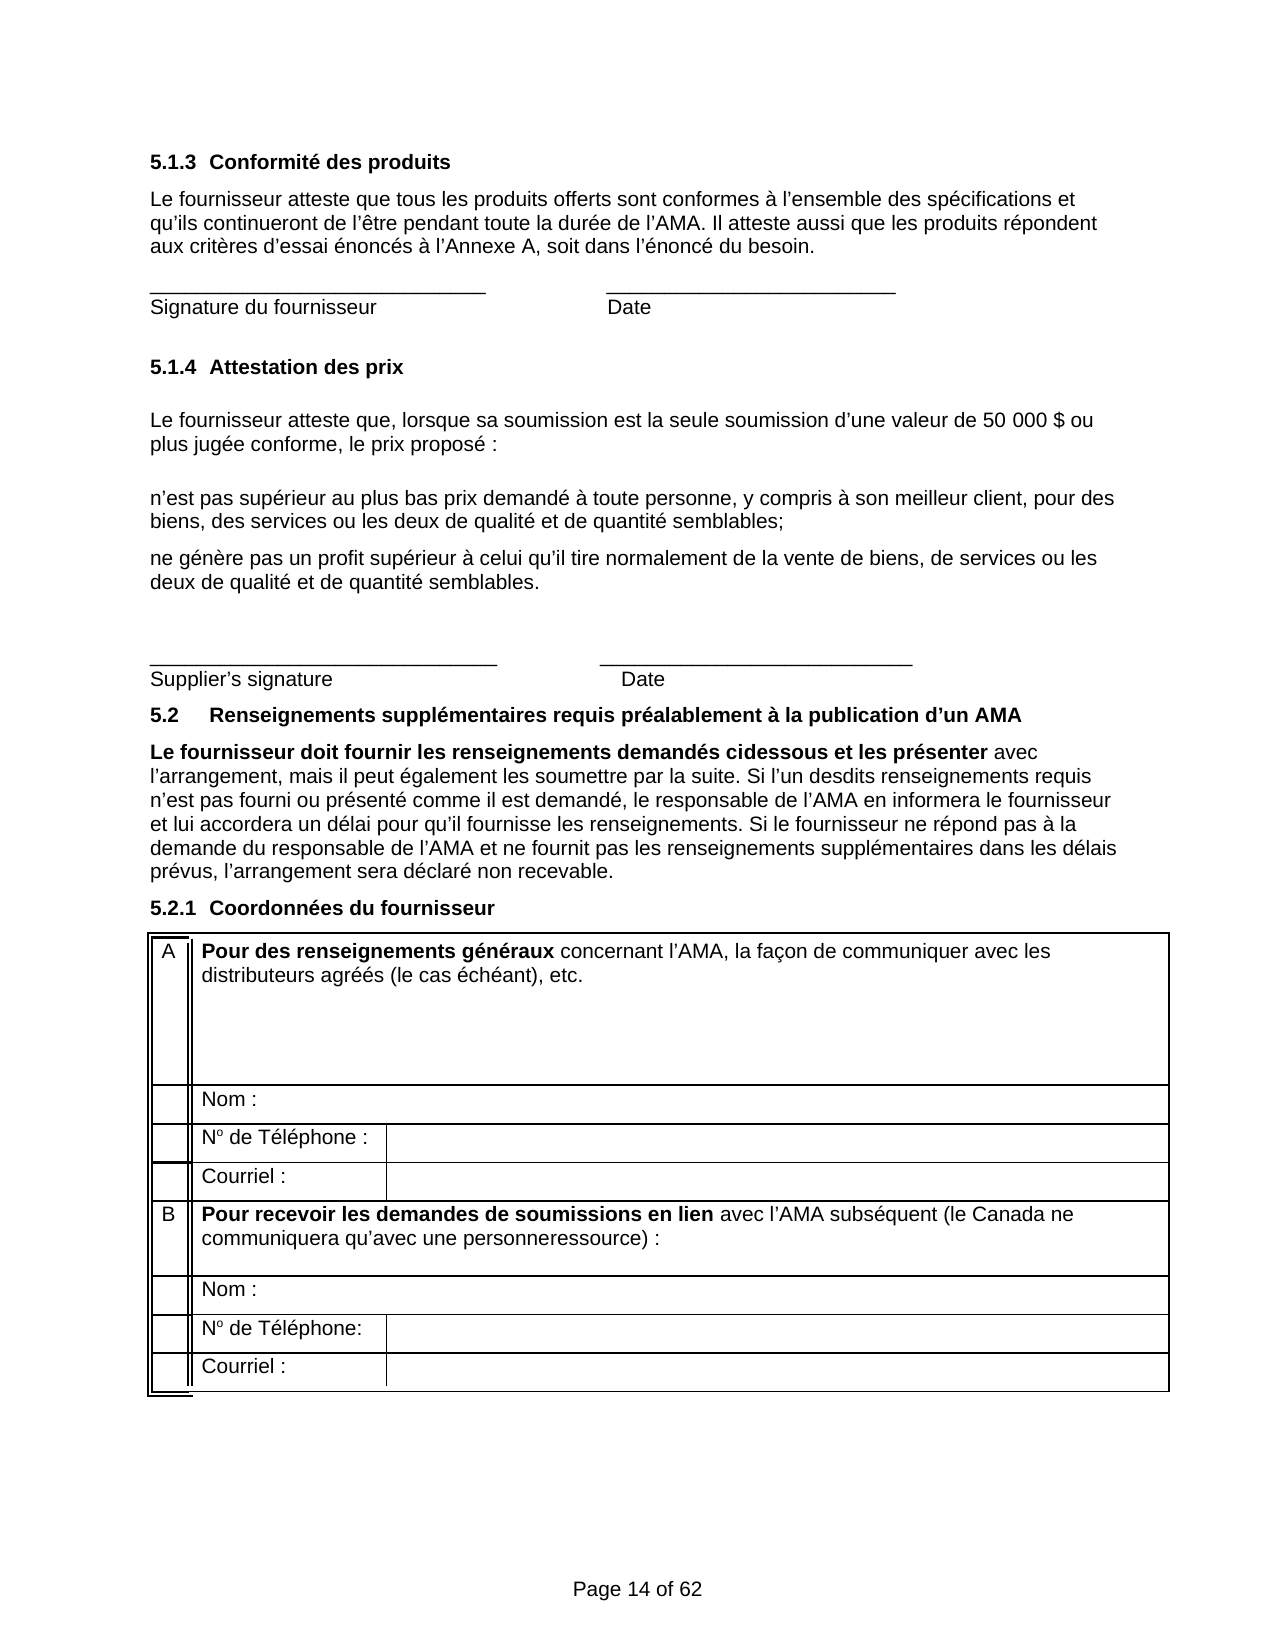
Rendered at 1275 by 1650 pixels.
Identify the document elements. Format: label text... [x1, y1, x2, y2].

table_header A [150, 934, 190, 1084]
table_cell [387, 1125, 1168, 1161]
table_cell No de Téléphone : [193, 1125, 386, 1161]
table_cell [153, 1125, 187, 1161]
text ______________________________ ___________________________ [150, 643, 1125, 667]
table_cell [153, 1086, 187, 1123]
table_cell [387, 1163, 1168, 1200]
text Le fournisseur atteste que tous les produits offerts sont conformes à l’ensemble des spécifications et qu’ils continueront de l’être pendant toute la durée de l’AMA. Il atteste aussi que les produits répondent aux critères d’essai énoncés à l’Annexe A, soit dans l’énoncé du besoin. [150, 186, 1125, 258]
table_cell Nom : [193, 1277, 1168, 1313]
text 5.1.3 Conformité des produits [150, 150, 1125, 174]
text Signature du fournisseur Date [150, 295, 1125, 319]
table_cell [386, 1354, 1168, 1391]
table_header Pour des renseignements généraux concernant l’AMA, la façon de communiquer avec les distributeurs agréés (le cas échéant), etc. [190, 934, 1168, 1084]
table_cell Courriel : [193, 1163, 386, 1200]
table_cell [153, 1164, 187, 1200]
text 5.1.4 Attestation des prix [150, 355, 1125, 379]
table_cell B [153, 1202, 187, 1275]
table_cell [387, 1315, 1168, 1352]
text 5.2.1 Coordonnées du fournisseur [150, 896, 1125, 920]
table_cell [153, 1354, 190, 1391]
text 5.2 Renseignements supplémentaires requis préalablement à la publication d’un AMA [150, 703, 1125, 727]
text n’est pas supérieur au plus bas prix demandé à toute personne, y compris à son meilleur client, pour des biens, des services ou les deux de qualité et de quantité semblables; [150, 485, 1125, 533]
text _____________________________ _________________________ [150, 271, 1125, 295]
text Le fournisseur doit fournir les renseignements demandés ci­dessous et les présenter avec l’arrangement, mais il peut également les soumettre par la suite. Si l’un desdits renseignements requis n’est pas fourni ou présenté comme il est demandé, le responsable de l’AMA en informera le fournisseur et lui accordera un délai pour qu’il fournisse les renseignements. Si le fournisseur ne répond pas à la demande du responsable de l’AMA et ne fournit pas les renseignements supplémentaires dans les délais prévus, l’arrangement sera déclaré non recevable. [150, 739, 1125, 883]
text Le fournisseur atteste que, lorsque sa soumission est la seule soumission d’une valeur de 50 000 $ ou plus jugée conforme, le prix proposé : [150, 408, 1125, 456]
table_cell Nom : [193, 1086, 1168, 1123]
text ne génère pas un profit supérieur à celui qu’il tire normalement de la vente de biens, de services ou les deux de qualité et de quantité semblables. [150, 546, 1125, 594]
table_cell Pour recevoir les demandes de soumissions en lien avec l’AMA subséquent (le Canada ne communiquera qu’avec une personne­ressource) : [193, 1202, 1168, 1275]
table_cell Courriel : [190, 1354, 386, 1391]
table_cell No de Téléphone: [193, 1315, 386, 1352]
text Supplier’s signature Date [150, 667, 1125, 691]
table_cell [153, 1316, 187, 1352]
table_cell [153, 1277, 187, 1313]
